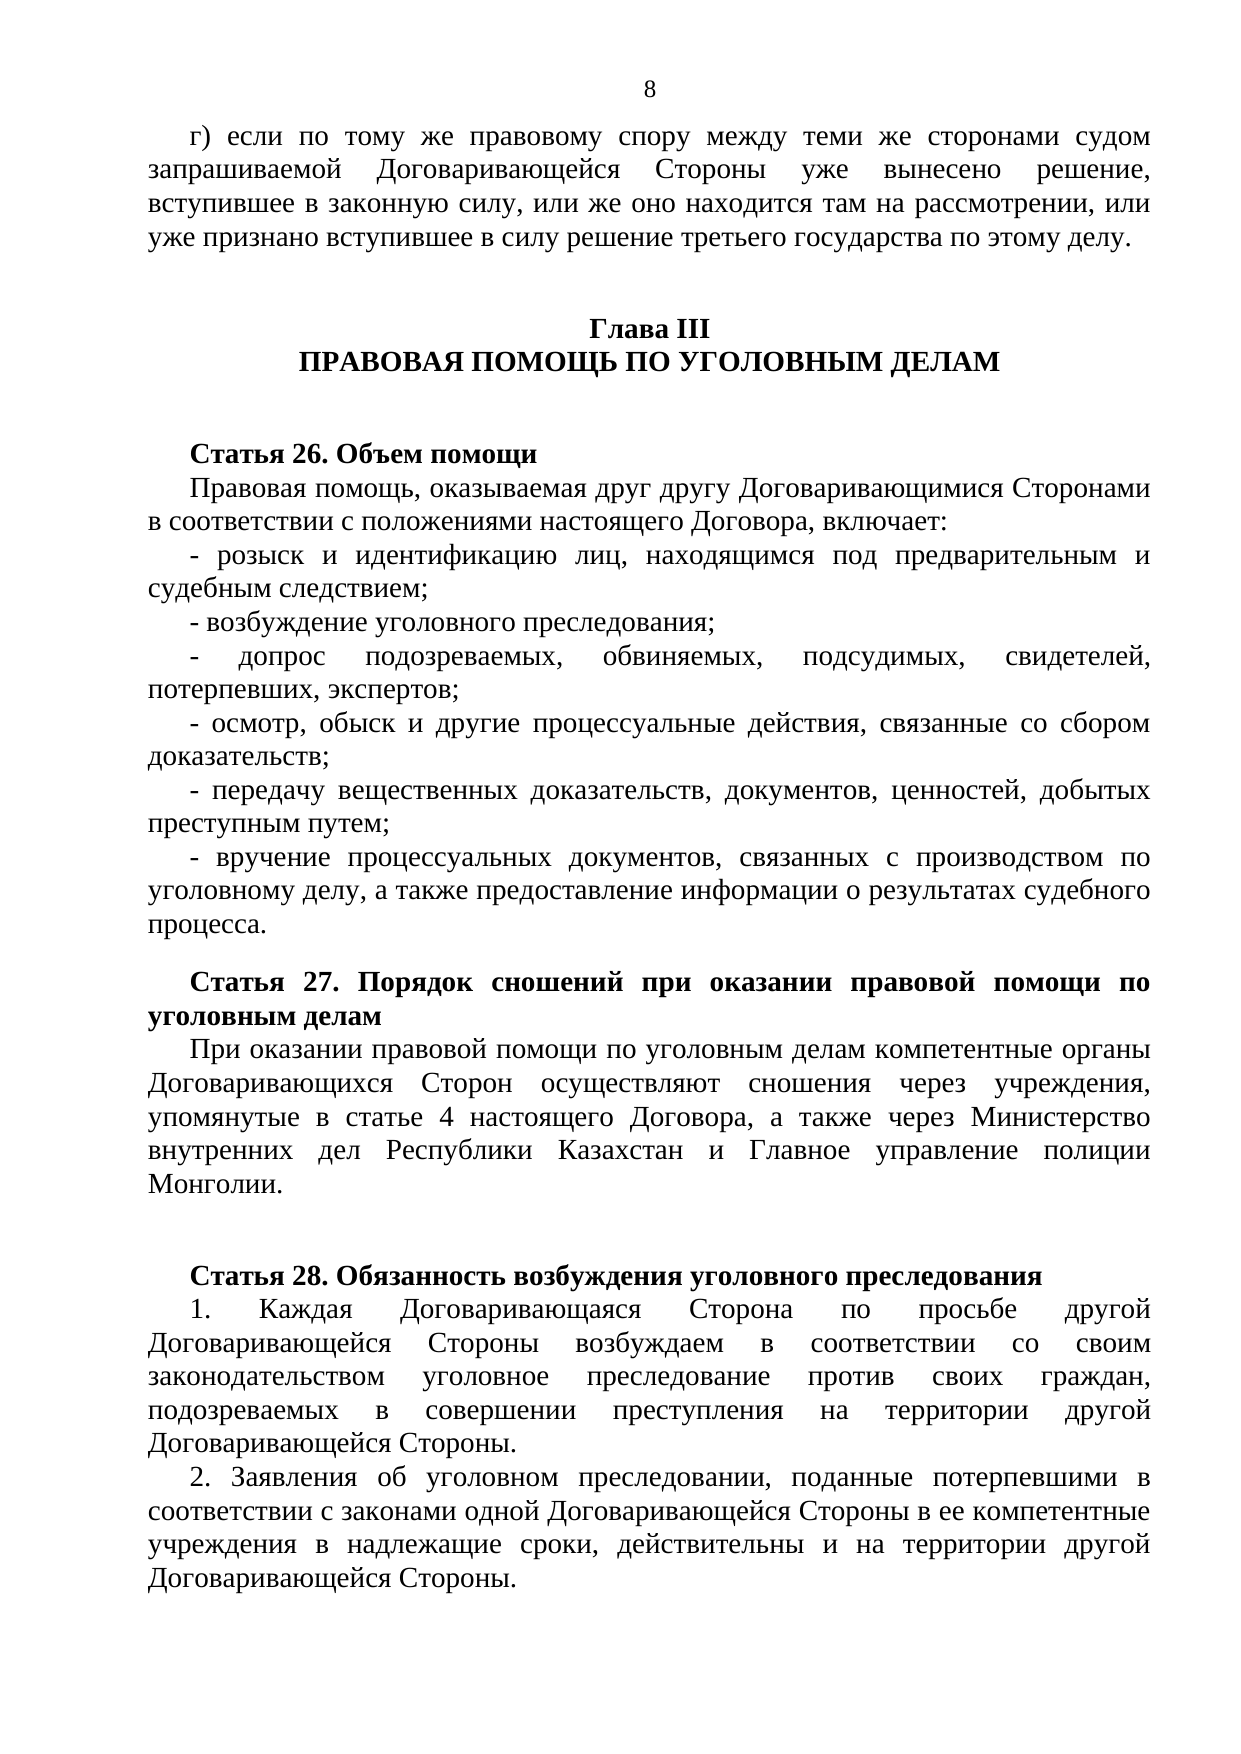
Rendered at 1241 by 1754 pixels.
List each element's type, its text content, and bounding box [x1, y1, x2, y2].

text Глава III [148, 311, 1152, 344]
text 2. Заявления об уголовном преследовании, поданные потерпевшими в соответствии с законами одной Договаривающейся Стороны в ее компетентные учреждения в надлежащие сроки, действительны и на территории другой Договаривающейся Стороны. [148, 1459, 1152, 1593]
text Правовая помощь, оказываемая друг другу Договаривающимися Сторонами в соответствии с положениями настоящего Договора, включает: [148, 470, 1152, 537]
text Статья 28. Обязанность возбуждения уголовного преследования [148, 1258, 1152, 1291]
text 1. Каждая Договаривающаяся Сторона по просьбе другой Договаривающейся Стороны возбуждаем в соответствии со своим законодательством уголовное преследование против своих граждан, подозреваемых в совершении преступления на территории другой Договаривающейся Стороны. [148, 1291, 1152, 1459]
text - возбуждение уголовного преследования; [148, 604, 1152, 638]
text - осмотр, обыск и другие процессуальные действия, связанные со сбором доказательств; [148, 705, 1152, 772]
text - розыск и идентификацию лиц, находящимся под предварительным и судебным следствием; [148, 537, 1152, 604]
text - передачу вещественных доказательств, документов, ценностей, добытых преступным путем; [148, 772, 1152, 839]
text - допрос подозреваемых, обвиняемых, подсудимых, свидетелей, потерпевших, экспертов; [148, 638, 1152, 705]
text ПРАВОВАЯ ПОМОЩЬ ПО УГОЛОВНЫМ ДЕЛАМ [148, 344, 1152, 378]
text Статья 26. Объем помощи [148, 436, 1152, 470]
text Статья 27. Порядок сношений при оказании правовой помощи по уголовным делам [148, 964, 1152, 1032]
text - вручение процессуальных документов, связанных с производством по уголовному делу, а также предоставление информации о результатах судебного процесса. [148, 839, 1152, 939]
text г) если по тому же правовому спору между теми же сторонами судом запрашиваемой Договаривающейся Стороны уже вынесено решение, вступившее в законную силу, или же оно находится там на рассмотрении, или уже признано вступившее в силу решение третьего государства по этому делу. [148, 118, 1152, 252]
text При оказании правовой помощи по уголовным делам компетентные органы Договаривающихся Сторон осуществляют сношения через учреждения, упомянутые в статье 4 настоящего Договора, а также через Министерство внутренних дел Республики Казахстан и Главное управление полиции Монголии. [148, 1032, 1152, 1199]
